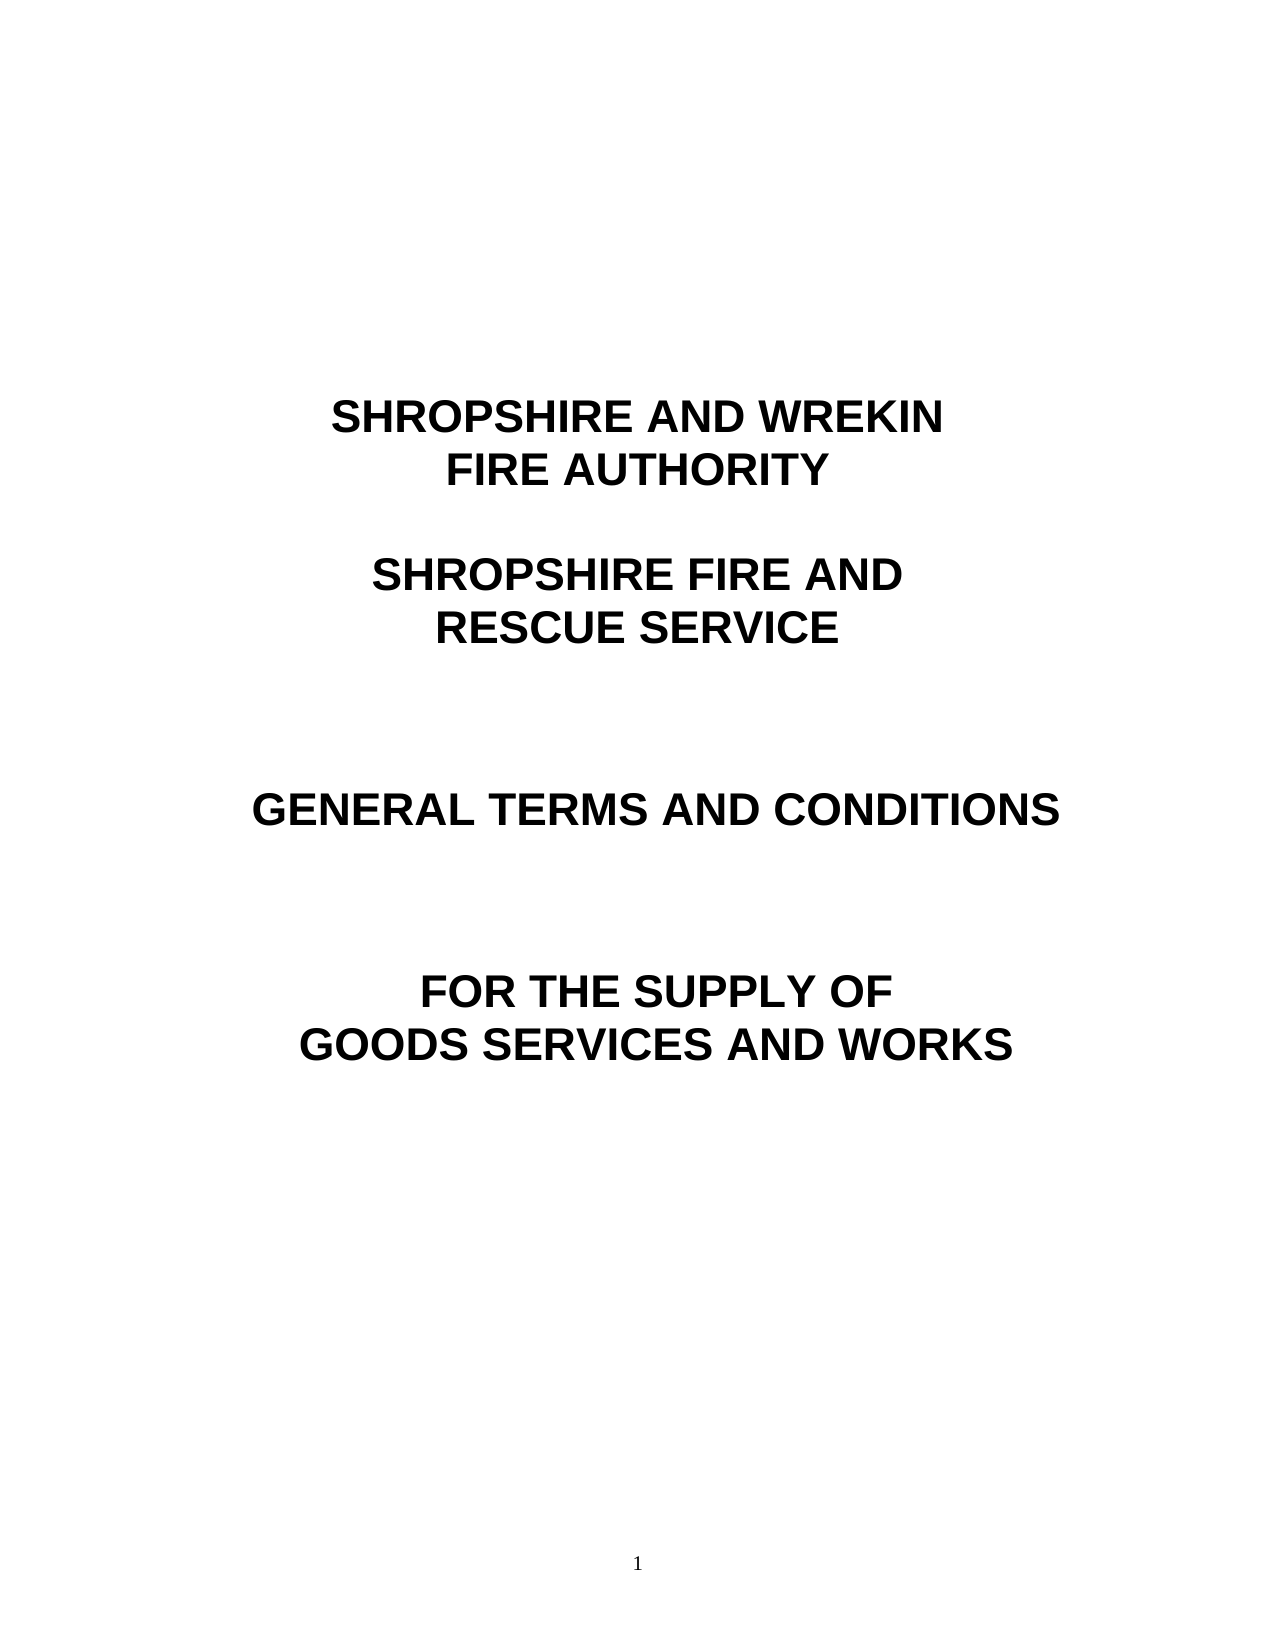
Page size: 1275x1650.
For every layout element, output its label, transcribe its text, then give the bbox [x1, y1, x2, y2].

text GOODS SERVICES WORKS [187, 1017, 1125, 1070]
text FIRE AUTHORITY [150, 442, 1125, 495]
text SHROPSHIRE FIRE AND [150, 548, 1125, 600]
text FOR THE SUPPLY OF [187, 964, 1125, 1017]
text RESCUE SERVICE [150, 600, 1125, 653]
text GENERAL TERMS AND CONDITIONS [187, 782, 1125, 835]
text SHROPSHIRE AND WREKIN [150, 389, 1125, 442]
